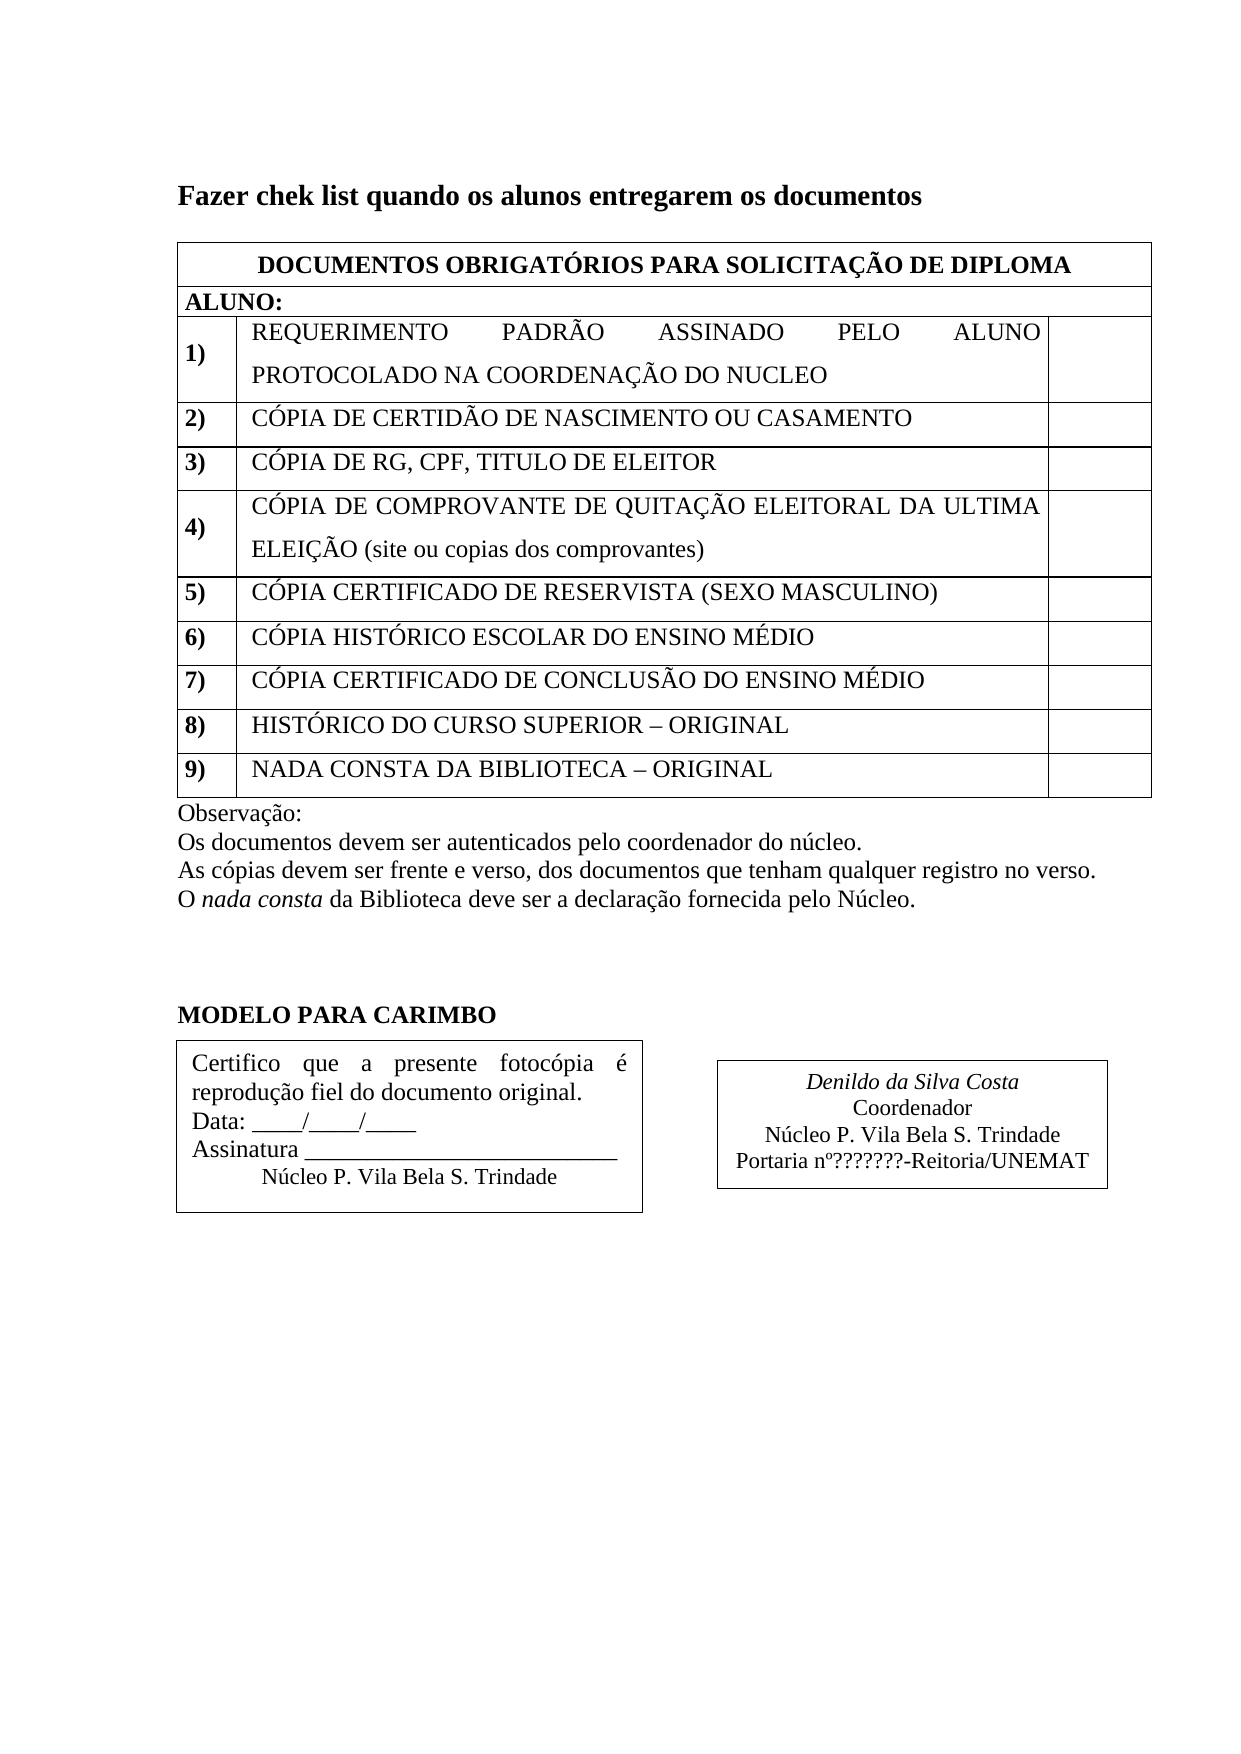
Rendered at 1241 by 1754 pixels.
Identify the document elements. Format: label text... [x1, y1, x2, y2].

table_cell HISTÓRICO DO CURSO SUPERIOR – ORIGINAL [237, 710, 1048, 753]
table_cell [1049, 491, 1151, 576]
table_cell [178, 710, 236, 753]
table_cell CÓPIA CERTIFICADO DE CONCLUSÃO DO ENSINO MÉDIO [237, 666, 1048, 709]
table_cell [1049, 448, 1151, 490]
table_cell [1049, 317, 1151, 402]
table_cell [178, 578, 236, 621]
table_cell REQUERIMENTO PADRÃO ASSINADO PELO ALUNO PROTOCOLADO NA COORDENAÇÃO DO NUCLEO [237, 317, 1048, 402]
table_cell [178, 622, 236, 664]
table_cell [1049, 622, 1151, 664]
table_cell [178, 448, 236, 490]
table_cell CÓPIA HISTÓRICO ESCOLAR DO ENSINO MÉDIO [237, 622, 1048, 664]
table_cell [1049, 666, 1151, 709]
text MODELO PARA CARIMBO [177, 1000, 1152, 1029]
table_cell CÓPIA CERTIFICADO DE RESERVISTA (SEXO MASCULINO) [237, 578, 1048, 621]
table_cell [1049, 710, 1151, 753]
text Observação: [177, 798, 1152, 827]
table_cell [1049, 403, 1151, 446]
table_cell [1049, 578, 1151, 621]
table_cell CÓPIA DE CERTIDÃO DE NASCIMENTO OU CASAMENTO [237, 403, 1048, 446]
table_cell CÓPIA DE RG, CPF, TITULO DE ELEITOR [237, 448, 1048, 490]
text As cópias devem ser frente e verso, dos documentos que tenham qualquer registro no verso. [177, 855, 1152, 884]
text O nada consta da Biblioteca deve ser a declaração fornecida pelo Núcleo. [177, 884, 1152, 913]
table_cell [1049, 754, 1151, 797]
table_cell [178, 317, 236, 402]
table_cell [178, 666, 236, 709]
table_cell CÓPIA DE COMPROVANTE DE QUITAÇÃO ELEITORAL DA ULTIMA ELEIÇÃO (site ou copias dos comprovantes) [237, 491, 1048, 576]
table_cell ALUNO: [178, 287, 1151, 316]
table_cell [178, 754, 236, 797]
text Os documentos devem ser autenticados pelo coordenador do núcleo. [177, 827, 1152, 855]
table_cell NADA CONSTA DA BIBLIOTECA – ORIGINAL [237, 754, 1048, 797]
text Fazer chek list quando os alunos entregarem os documentos [177, 178, 1152, 212]
table_cell [178, 491, 236, 576]
table_header DOCUMENTOS OBRIGATÓRIOS PARA SOLICITAÇÃO DE DIPLOMA [178, 243, 1151, 286]
table_cell [178, 403, 236, 446]
